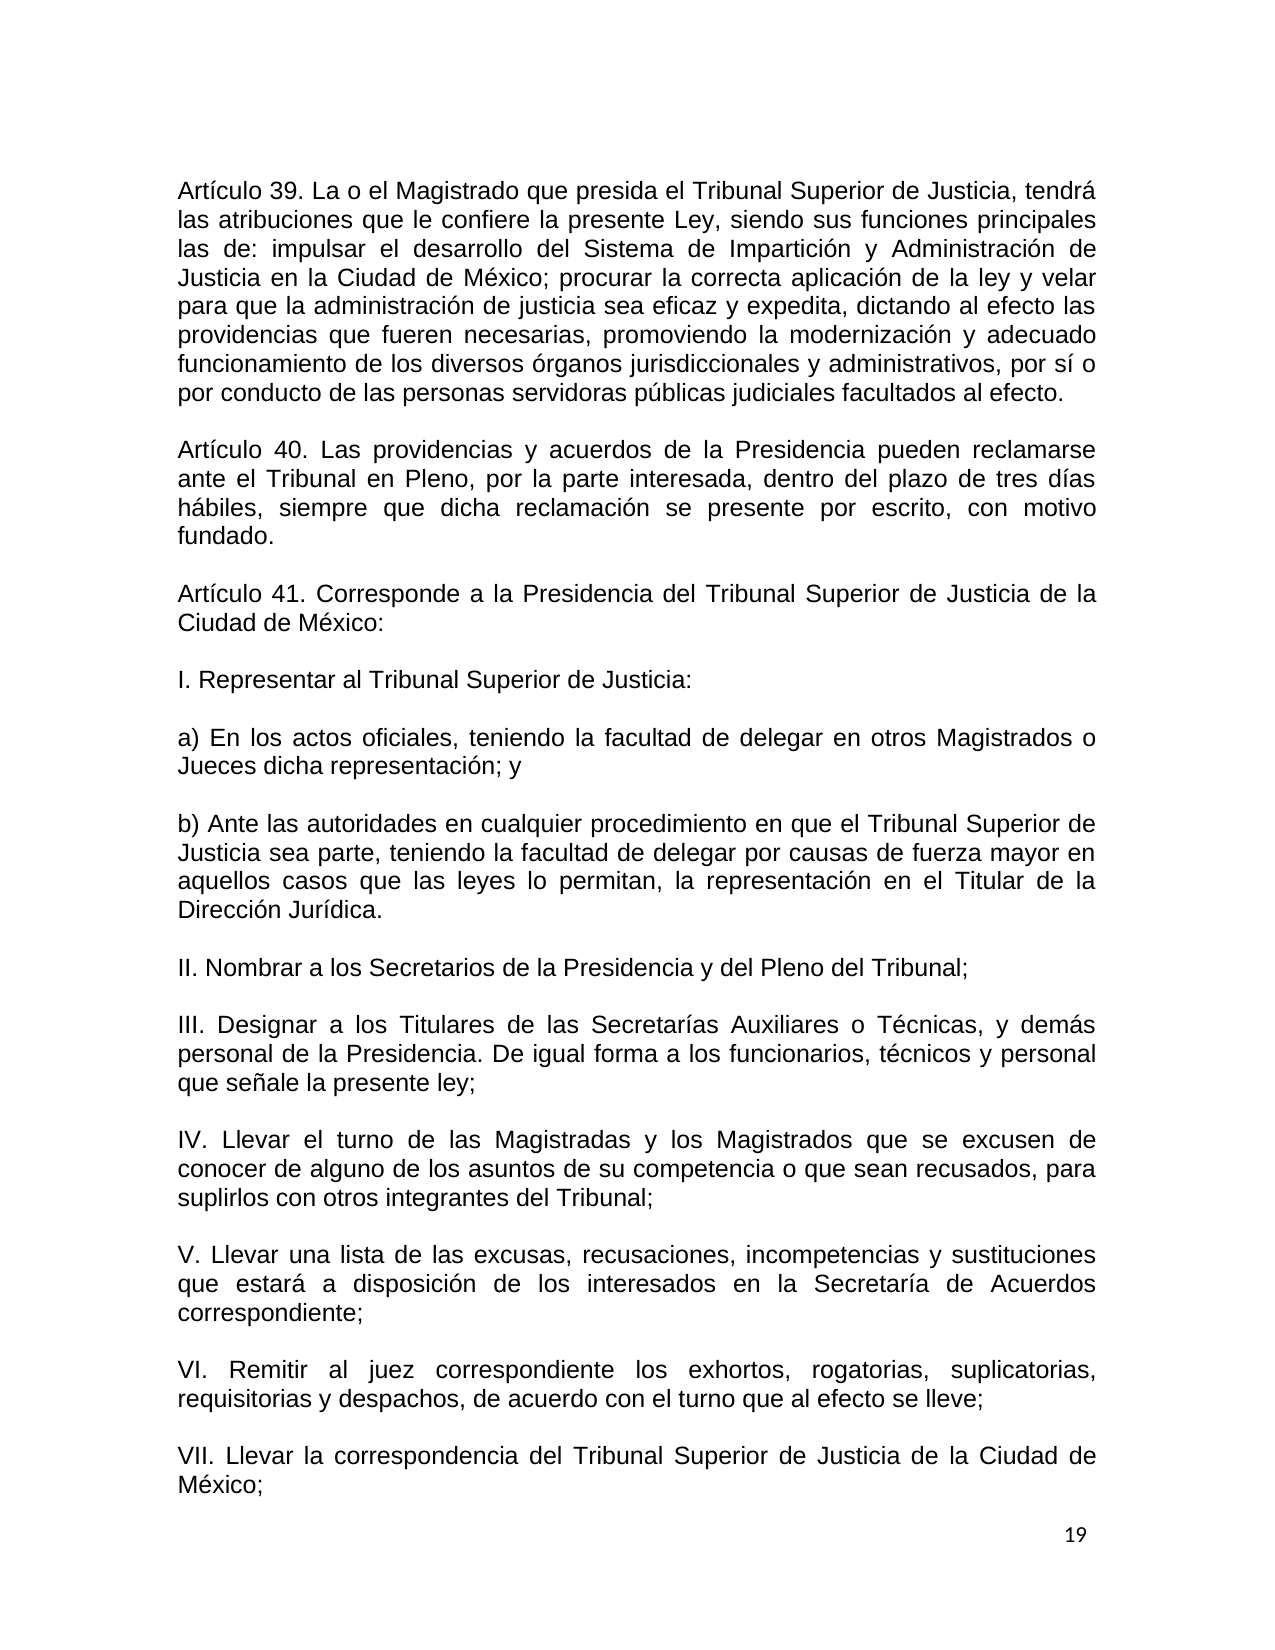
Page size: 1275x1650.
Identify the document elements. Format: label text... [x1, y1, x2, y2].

text Artículo 40. Las providencias y acuerdos de la Presidencia pueden reclamarse ante el Tribunal en Pleno, por la parte interesada, dentro del plazo de tres días hábiles, siempre que dicha reclamación se presente por escrito, con motivo fundado. [177, 435, 1098, 550]
text Artículo 41. Corresponde a la Presidencia del Tribunal Superior de Justicia de la Ciudad de México: [177, 579, 1098, 636]
text I. Representar al Tribunal Superior de Justicia: [177, 665, 1098, 694]
text II. Nombrar a los Secretarios de la Presidencia y del Pleno del Tribunal; [177, 953, 1098, 981]
text VI. Remitir al juez correspondiente los exhortos, rogatorias, suplicatorias, requisitorias y despachos, de acuerdo con el turno que al efecto se lleve; [177, 1355, 1098, 1413]
text a) En los actos oficiales, teniendo la facultad de delegar en otros Magistrados o Jueces dicha representación; y [177, 723, 1098, 780]
text VII. Llevar la correspondencia del Tribunal Superior de Justicia de la Ciudad de México; [177, 1441, 1098, 1499]
text Artículo 39. La o el Magistrado que presida el Tribunal Superior de Justicia, tendrá las atribuciones que le confiere la presente Ley, siendo sus funciones principales las de: impulsar el desarrollo del Sistema de Impartición y Administración de Justicia en la Ciudad de México; procurar la correcta aplicación de la ley y velar para que la administración de justicia sea eficaz y expedita, dictando al efecto las providencias que fueren necesarias, promoviendo la modernización y adecuado funcionamiento de los diversos órganos jurisdiccionales y administrativos, por sí o por conducto de las personas servidoras públicas judiciales facultados al efecto. [177, 176, 1098, 406]
text III. Designar a los Titulares de las Secretarías Auxiliares o Técnicas, y demás personal de la Presidencia. De igual forma a los funcionarios, técnicos y personal que señale la presente ley; [177, 1010, 1098, 1096]
text V. Llevar una lista de las excusas, recusaciones, incompetencias y sustituciones que estará a disposición de los interesados en la Secretaría de Acuerdos correspondiente; [177, 1240, 1098, 1326]
text IV. Llevar el turno de las Magistradas y los Magistrados que se excusen de conocer de alguno de los asuntos de su competencia o que sean recusados, para suplirlos con otros integrantes del Tribunal; [177, 1125, 1098, 1211]
text b) Ante las autoridades en cualquier procedimiento en que el Tribunal Superior de Justicia sea parte, teniendo la facultad de delegar por causas de fuerza mayor en aquellos casos que las leyes lo permitan, la representación en el Titular de la Dirección Jurídica. [177, 809, 1098, 924]
